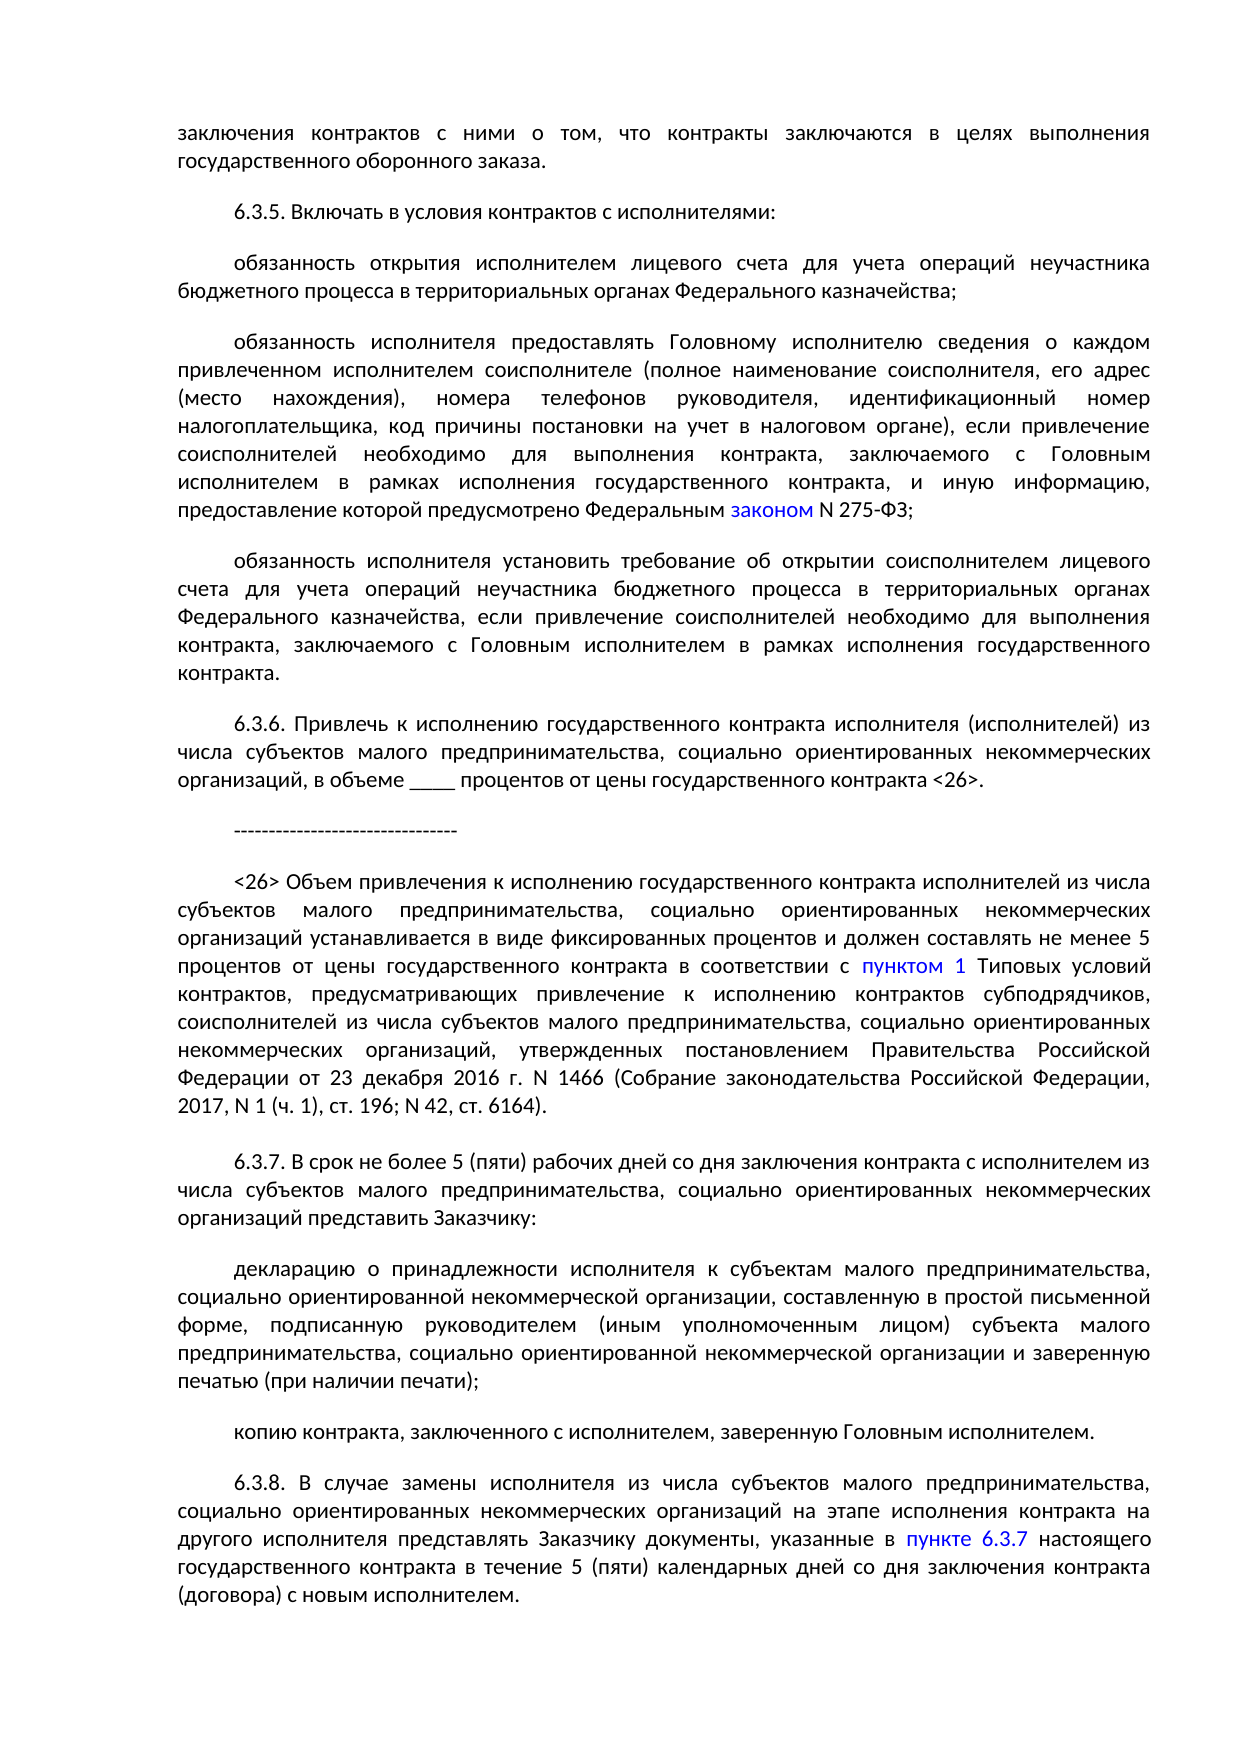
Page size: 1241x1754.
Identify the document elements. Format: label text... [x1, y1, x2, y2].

text обязанность исполнителя установить требование об открытии соисполнителем лицевого счета для учета операций неучастника бюджетного процесса в территориальных органах Федерального казначейства, если привлечение соисполнителей необходимо для выполнения контракта, заключаемого с Головным исполнителем в рамках исполнения государственного контракта. [177, 546, 1152, 686]
text декларацию о принадлежности исполнителя к субъектам малого предпринимательства, социально ориентированной некоммерческой организации, составленную в простой письменной форме, подписанную руководителем (иным уполномоченным лицом) субъекта малого предпринимательства, социально ориентированной некоммерческой организации и заверенную печатью (при наличии печати); [177, 1254, 1152, 1394]
text 6.3.5. Включать в условия контрактов с исполнителями: [177, 197, 1152, 225]
text обязанность открытия исполнителем лицевого счета для учета операций неучастника бюджетного процесса в территориальных органах Федерального казначейства; [177, 248, 1152, 304]
text <26> Объем привлечения к исполнению государственного контракта исполнителей из числа субъектов малого предпринимательства, социально ориентированных некоммерческих организаций устанавливается в виде фиксированных процентов и должен составлять не менее 5 процентов от цены государственного контракта в соответствии с пунктом 1 Типовых условий контрактов, предусматривающих привлечение к исполнению контрактов субподрядчиков, соисполнителей из числа субъектов малого предпринимательства, социально ориентированных некоммерческих организаций, утвержденных постановлением Правительства Российской Федерации от 23 декабря 2016 г. N 1466 (Собрание законодательства Российской Федерации, 2017, N 1 (ч. 1), ст. 196; N 42, ст. 6164). [177, 867, 1152, 1119]
text 6.3.7. В срок не более 5 (пяти) рабочих дней со дня заключения контракта с исполнителем из числа субъектов малого предпринимательства, социально ориентированных некоммерческих организаций представить Заказчику: [177, 1147, 1152, 1231]
text -------------------------------- [177, 816, 1152, 844]
text 6.3.8. В случае замены исполнителя из числа субъектов малого предпринимательства, социально ориентированных некоммерческих организаций на этапе исполнения контракта на другого исполнителя представлять Заказчику документы, указанные в пункте 6.3.7 настоящего государственного контракта в течение 5 (пяти) календарных дней со дня заключения контракта (договора) с новым исполнителем. [177, 1468, 1152, 1608]
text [177, 118, 1152, 174]
text обязанность исполнителя предоставлять Головному исполнителю сведения о каждом привлеченном исполнителем соисполнителе (полное наименование соисполнителя, его адрес (место нахождения), номера телефонов руководителя, идентификационный номер налогоплательщика, код причины постановки на учет в налоговом органе), если привлечение соисполнителей необходимо для выполнения контракта, заключаемого с Головным исполнителем в рамках исполнения государственного контракта, и иную информацию, предоставление которой предусмотрено Федеральным законом N 275-ФЗ; [177, 327, 1152, 523]
text 6.3.6. Привлечь к исполнению государственного контракта исполнителя (исполнителей) из числа субъектов малого предпринимательства, социально ориентированных некоммерческих организаций, в объеме ____ процентов от цены государственного контракта <26>. [177, 709, 1152, 793]
text копию контракта, заключенного с исполнителем, заверенную Головным исполнителем. [177, 1417, 1152, 1445]
